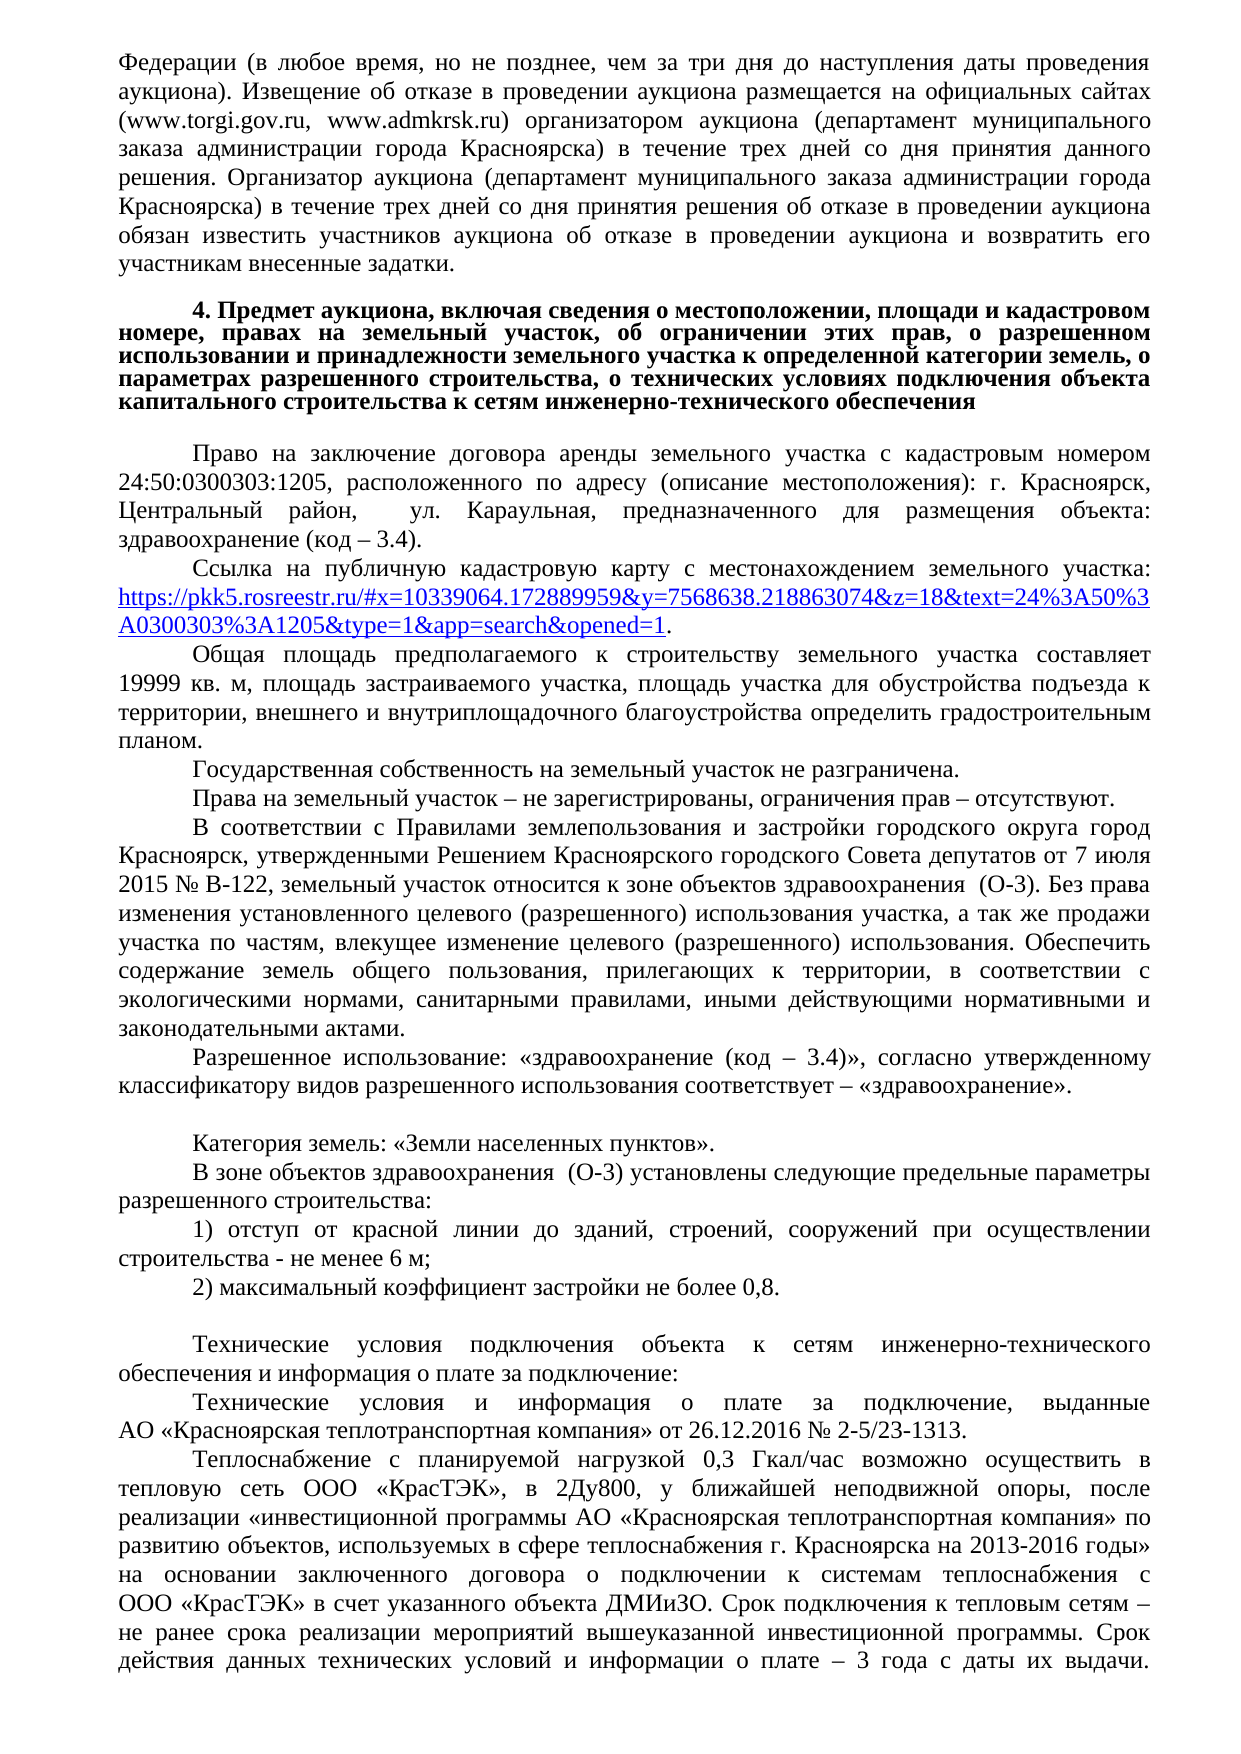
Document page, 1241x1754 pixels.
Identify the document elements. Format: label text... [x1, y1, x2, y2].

text Право на заключение договора аренды земельного участка с кадастровым номером 24:50:0300303:1205, расположенного по адресу (описание местоположения): г. Красноярск, Центральный район, ул. Караульная, предназначенного для размещения объекта: здравоохранение (код – 3.4). [118, 438, 1152, 553]
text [118, 1444, 1152, 1674]
text Права на земельный участок – не зарегистрированы, ограничения прав – отсутствуют. [118, 783, 1152, 812]
text Технические условия и информация о плате за подключение, выданные АО «Красноярская теплотранспортная компания» от 26.12.2016 № 2-5/23-1313. [118, 1387, 1152, 1444]
text Разрешенное использование: «здравоохранение (код – 3.4)», согласно утвержденному классификатору видов разрешенного использования соответствует – «здравоохранение». [118, 1042, 1152, 1099]
text 2) максимальный коэффициент застройки не более 0,8. [118, 1272, 1152, 1301]
text Технические условия подключения объекта к сетям инженерно-технического обеспечения и информация о плате за подключение: [118, 1329, 1152, 1387]
title 4. Предмет аукциона, включая сведения о местоположении, площади и кадастровом номере, правах на земельный участок, об ограничении этих прав, о разрешенном использовании и принадлежности земельного участка к определенной категории земель, о параметрах разрешенного строительства, о технических условиях подключения объекта капитального строительства к сетям инженерно-технического обеспечения [118, 300, 1152, 415]
text В соответствии с Правилами землепользования и застройки городского округа город Красноярск, утвержденными Решением Красноярского городского Совета депутатов от 7 июля 2015 № В-122, земельный участок относится к зоне объектов здравоохранения (О-3). Без права изменения установленного целевого (разрешенного) использования участка, а так же продажи участка по частям, влекущее изменение целевого (разрешенного) использования. Обеспечить содержание земель общего пользования, прилегающих к территории, в соответствии с экологическими нормами, санитарными правилами, иными действующими нормативными и законодательными актами. [118, 812, 1152, 1042]
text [118, 47, 1152, 277]
text Категория земель: «Земли населенных пунктов». [118, 1128, 1152, 1157]
text Государственная собственность на земельный участок не разграничена. [118, 754, 1152, 783]
text Общая площадь предполагаемого к строительству земельного участка составляет 19999 кв. м, площадь застраиваемого участка, площадь участка для обустройства подъезда к территории, внешнего и внутриплощадочного благоустройства определить градостроительным планом. [118, 639, 1152, 754]
text В зоне объектов здравоохранения (О-3) установлены следующие предельные параметры разрешенного строительства: [118, 1157, 1152, 1214]
text 1) отступ от красной линии до зданий, строений, сооружений при осуществлении строительства - не менее 6 м; [118, 1214, 1152, 1272]
text Ссылка на публичную кадастровую карту с местонахождением земельного участка: https://pkk5.rosreestr.ru/#x=10339064.172889959&y=7568638.218863074&z=18&text=24%3A50%3A0300303%3A1205&type=1&app=search&opened=1. [118, 553, 1152, 639]
